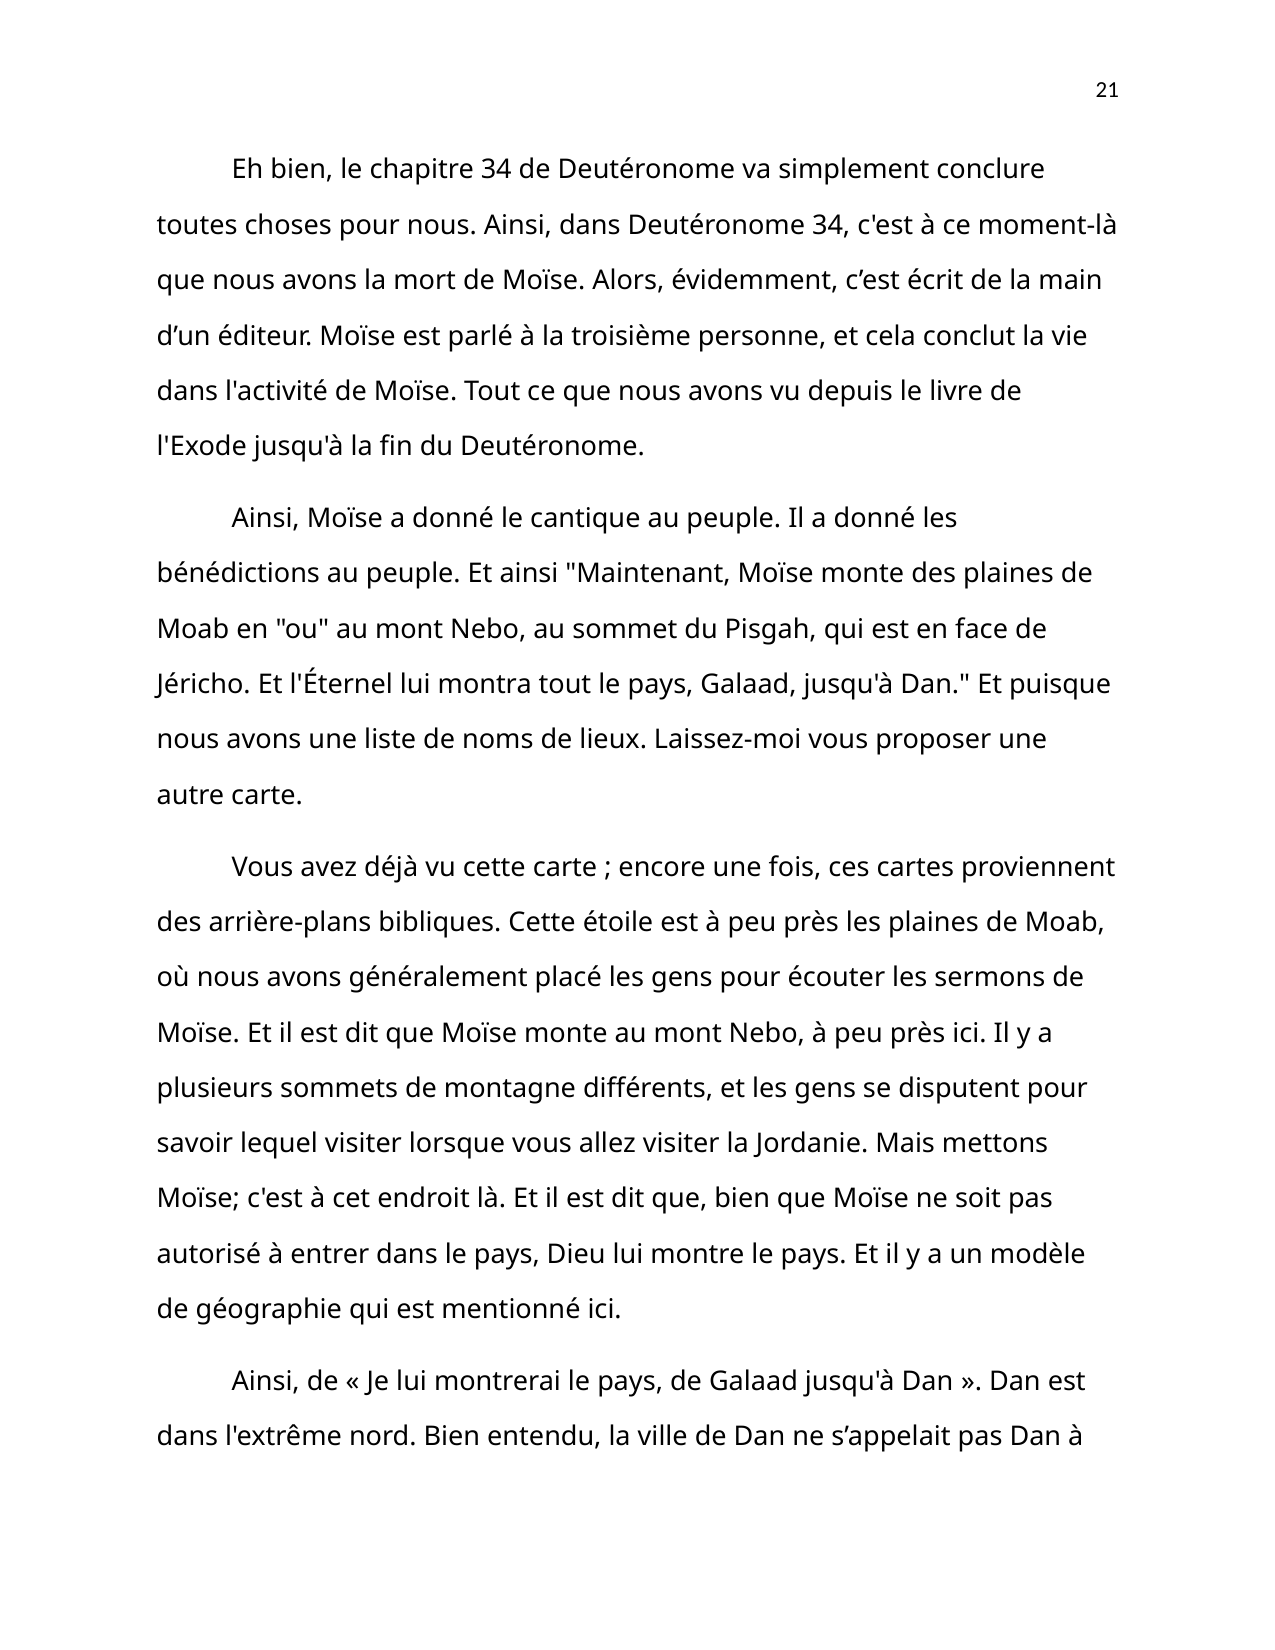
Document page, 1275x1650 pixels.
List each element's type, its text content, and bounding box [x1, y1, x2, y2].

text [156, 1362, 1118, 1454]
text Vous avez déjà vu cette carte ; encore une fois, ces cartes proviennent des arrière-plans bibliques. Cette étoile est à peu près les plaines de Moab, où nous avons généralement placé les gens pour écouter les sermons de Moïse. Et il est dit que Moïse monte au mont Nebo, à peu près ici. Il y a plusieurs sommets de montagne différents, et les gens se disputent pour savoir lequel visiter lorsque vous allez visiter la Jordanie. Mais mettons Moïse; c'est à cet endroit là. Et il est dit que, bien que Moïse ne soit pas autorisé à entrer dans le pays, Dieu lui montre le pays. Et il y a un modèle de géographie qui est mentionné ici. [156, 847, 1118, 1326]
text Ainsi, Moïse a donné le cantique au peuple. Il a donné les bénédictions au peuple. Et ainsi "Maintenant, Moïse monte des plaines de Moab en "ou" au mont Nebo, au sommet du Pisgah, qui est en face de Jéricho. Et l'Éternel lui montra tout le pays, Galaad, jusqu'à Dan." Et puisque nous avons une liste de noms de lieux. Laissez-moi vous proposer une autre carte. [156, 498, 1118, 812]
text Eh bien, le chapitre 34 de Deutéronome va simplement conclure toutes choses pour nous. Ainsi, dans Deutéronome 34, c'est à ce moment-là que nous avons la mort de Moïse. Alors, évidemment, c’est écrit de la main d’un éditeur. Moïse est parlé à la troisième personne, et cela conclut la vie dans l'activité de Moïse. Tout ce que nous avons vu depuis le livre de l'Exode jusqu'à la fin du Deutéronome. [156, 150, 1118, 463]
